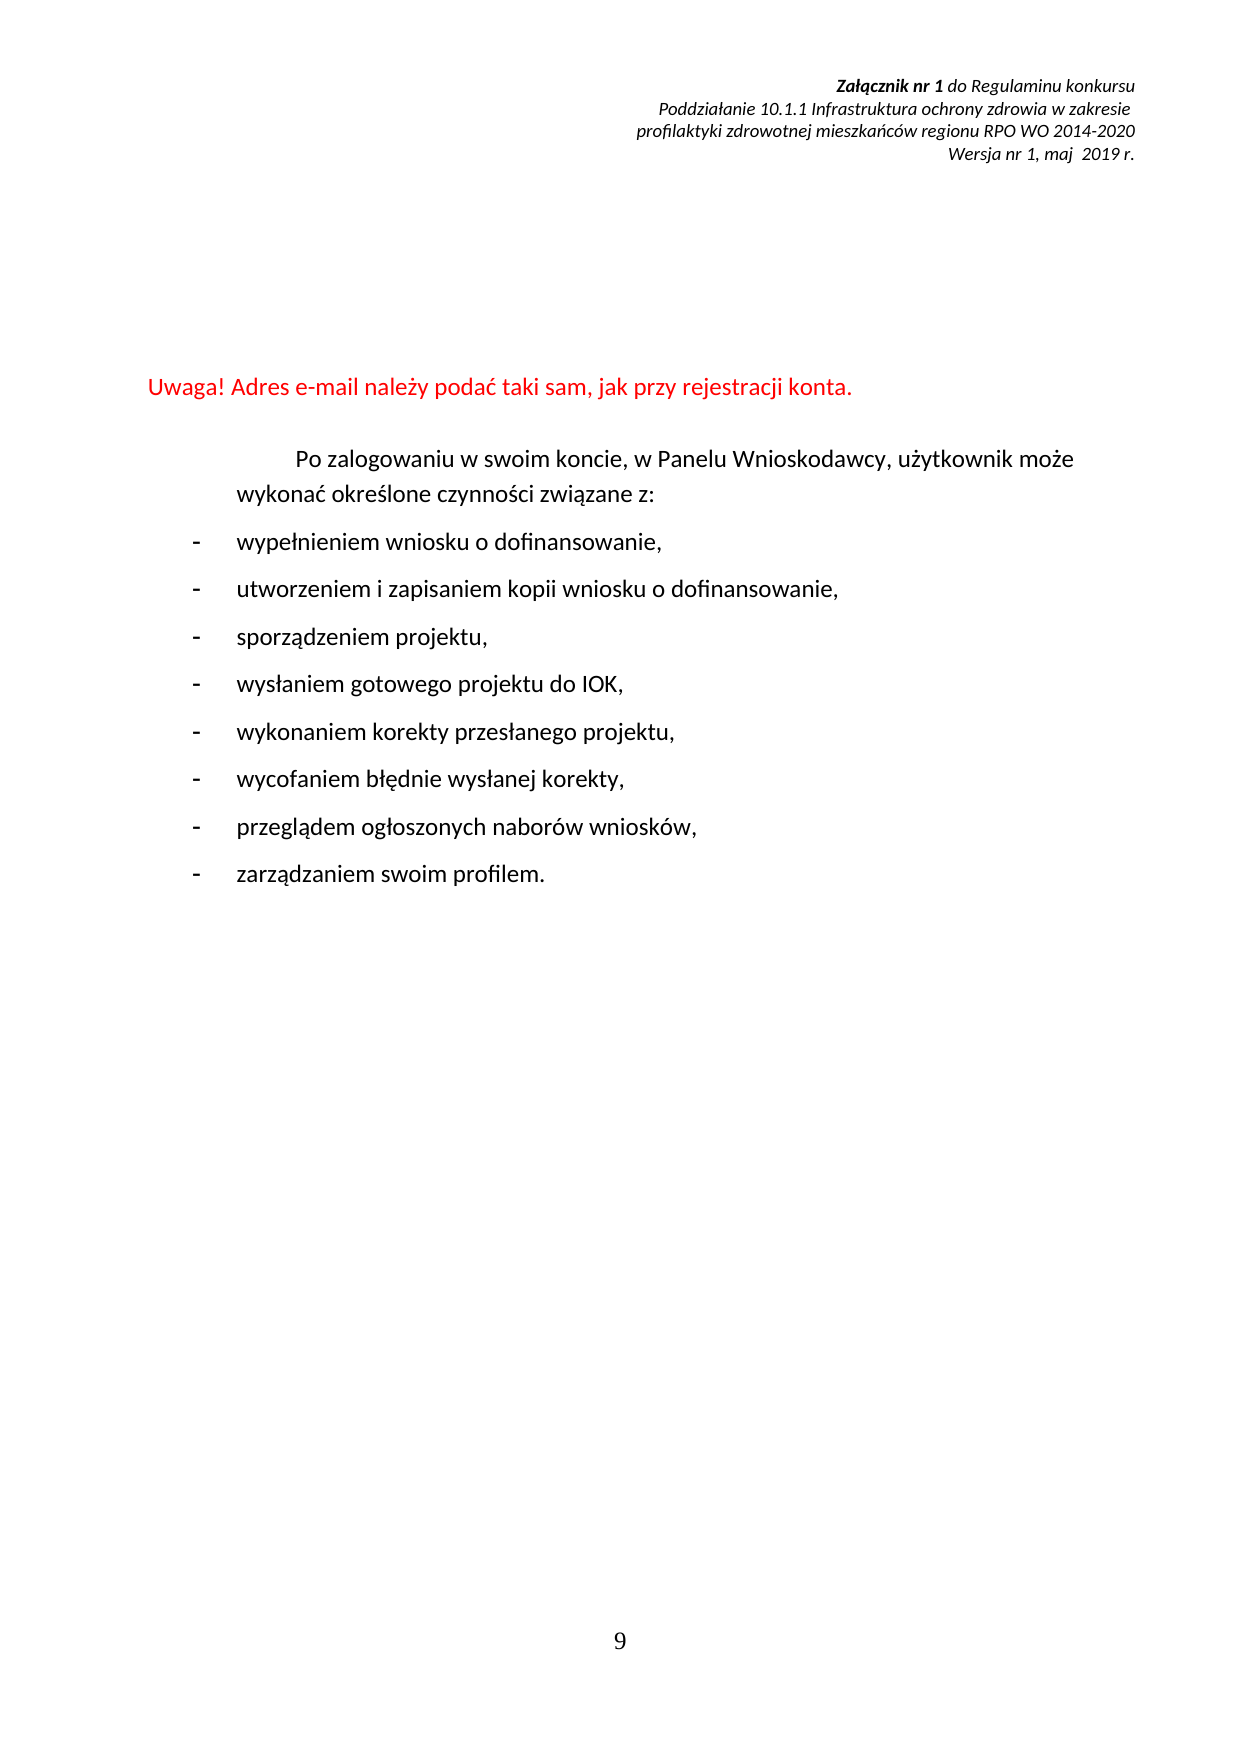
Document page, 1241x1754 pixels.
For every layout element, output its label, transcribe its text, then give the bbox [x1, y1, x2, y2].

list przeglądem ogłoszonych naborów wniosków, [192, 811, 1092, 841]
list sporządzeniem projektu, [192, 621, 1092, 651]
text Uwaga! Adres e-mail należy podać taki sam, jak przy rejestracji konta. [148, 371, 1092, 401]
list utworzeniem i zapisaniem kopii wniosku o dofinansowanie, [192, 573, 1092, 604]
list zarządzaniem swoim profilem. [192, 858, 1092, 889]
list wysłaniem gotowego projektu do IOK, [192, 668, 1092, 699]
list wykonaniem korekty przesłanego projektu, [192, 716, 1092, 746]
text Po zalogowaniu w swoim koncie, w Panelu Wnioskodawcy, użytkownik może wykonać określone czynności związane z: [236, 443, 1092, 509]
list wycofaniem błędnie wysłanej korekty, [192, 763, 1092, 794]
list wypełnieniem wniosku o dofinansowanie, [192, 526, 1092, 556]
